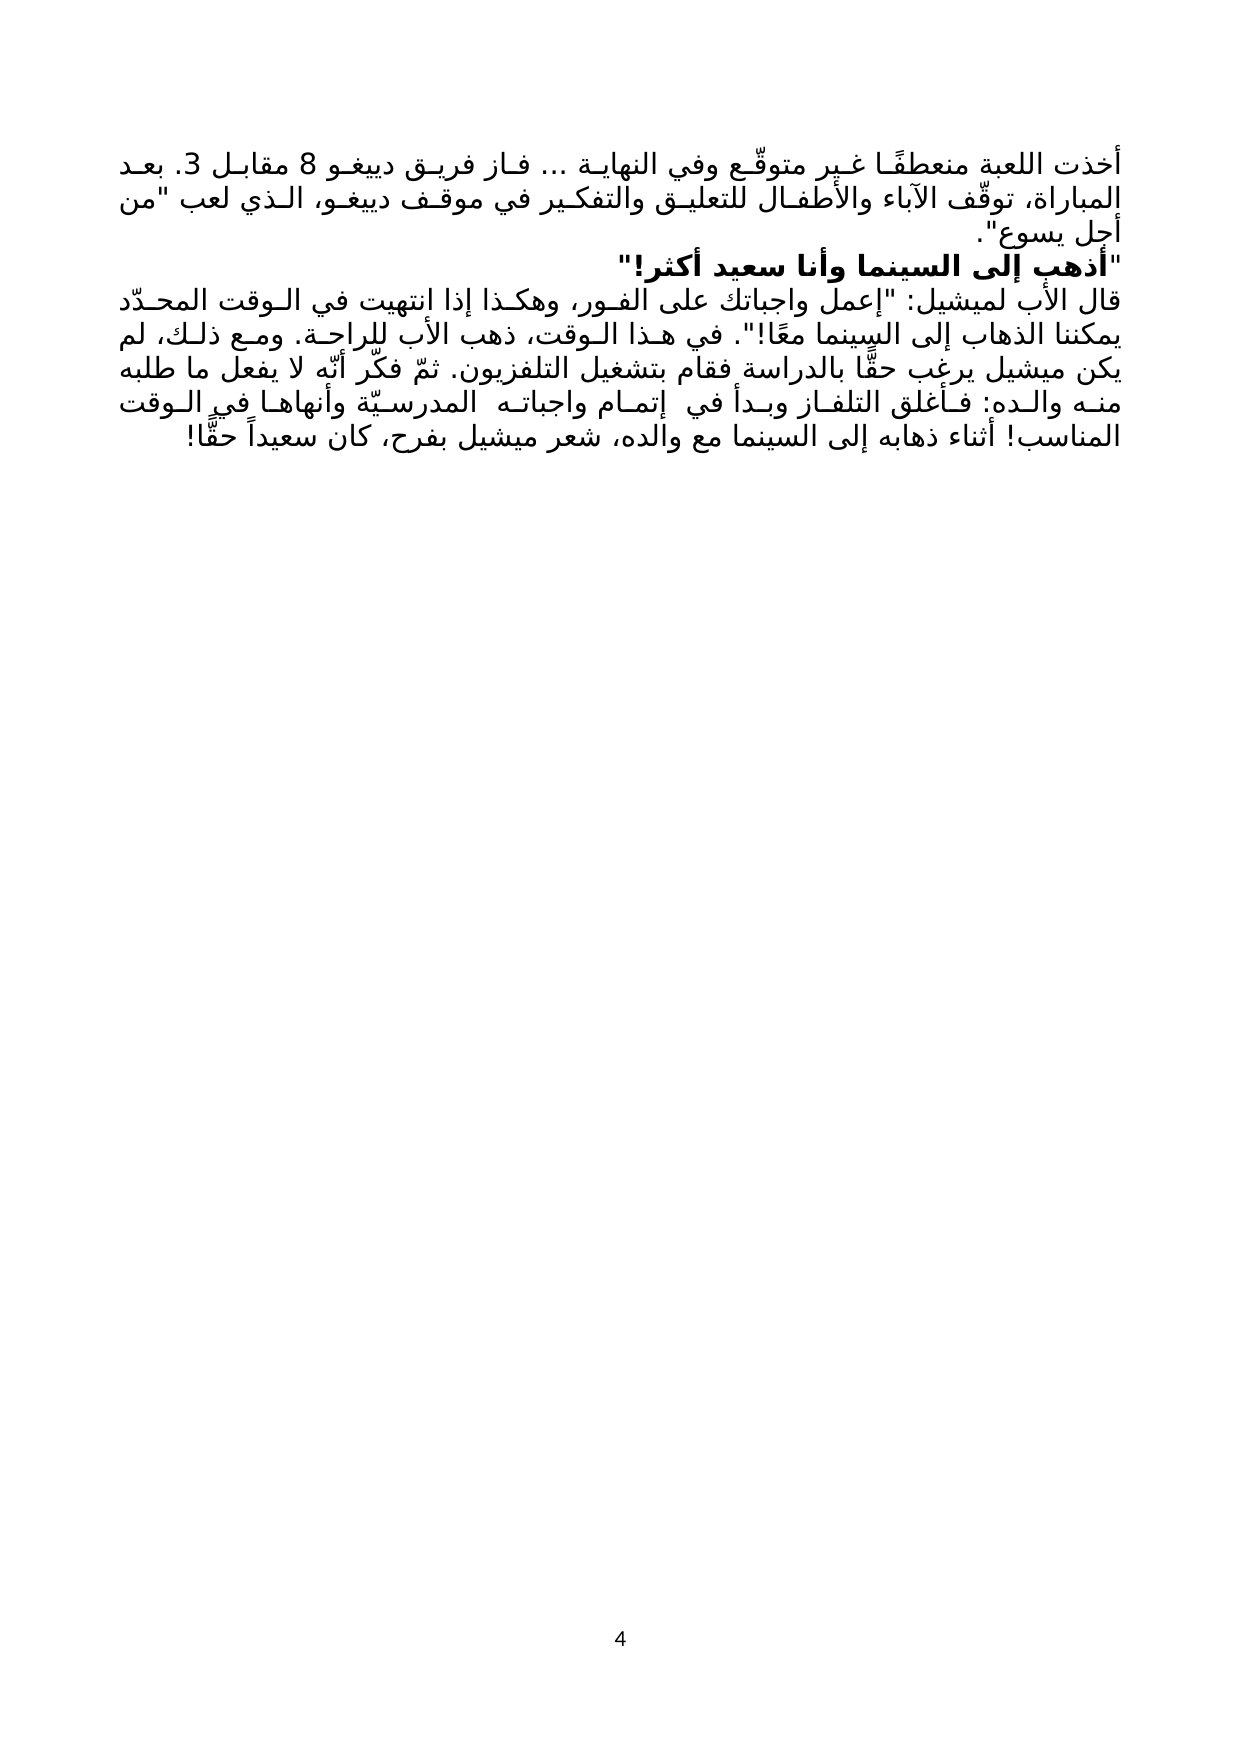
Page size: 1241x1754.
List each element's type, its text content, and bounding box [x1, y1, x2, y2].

text أخذت اللعبة منعطفًا غير متوقّع وفي النهاية ... فاز فريق دييغو 8 مقابل 3. بعد المباراة، توقّف الآباء والأطفال للتعليق والتفكير في موقف دييغو، الذي لعب "من أجل يسوع". [118, 148, 1122, 249]
text قال الأب لميشيل: "إعمل واجباتك على الفور، وهكذا إذا انتهيت في الوقت المحدّد يمكننا الذهاب إلى السينما معًا!". في هذا الوقت، ذهب الأب للراحة. ومع ذلك، لم يكن ميشيل يرغب حقًّا بالدراسة فقام بتشغيل التلفزيون. ثمّ فكّر أنّه لا يفعل ما طلبه منه والده: فأغلق التلفاز وبدأ في إتمام واجباته المدرسيّة وأنهاها في الوقت المناسب! أثناء ذهابه إلى السينما مع والده، شعر ميشيل بفرح، كان سعيداً حقًّا! [118, 283, 1122, 453]
text "أذهب إلى السينما وأنا سعيد أكثر!" [118, 249, 1122, 283]
